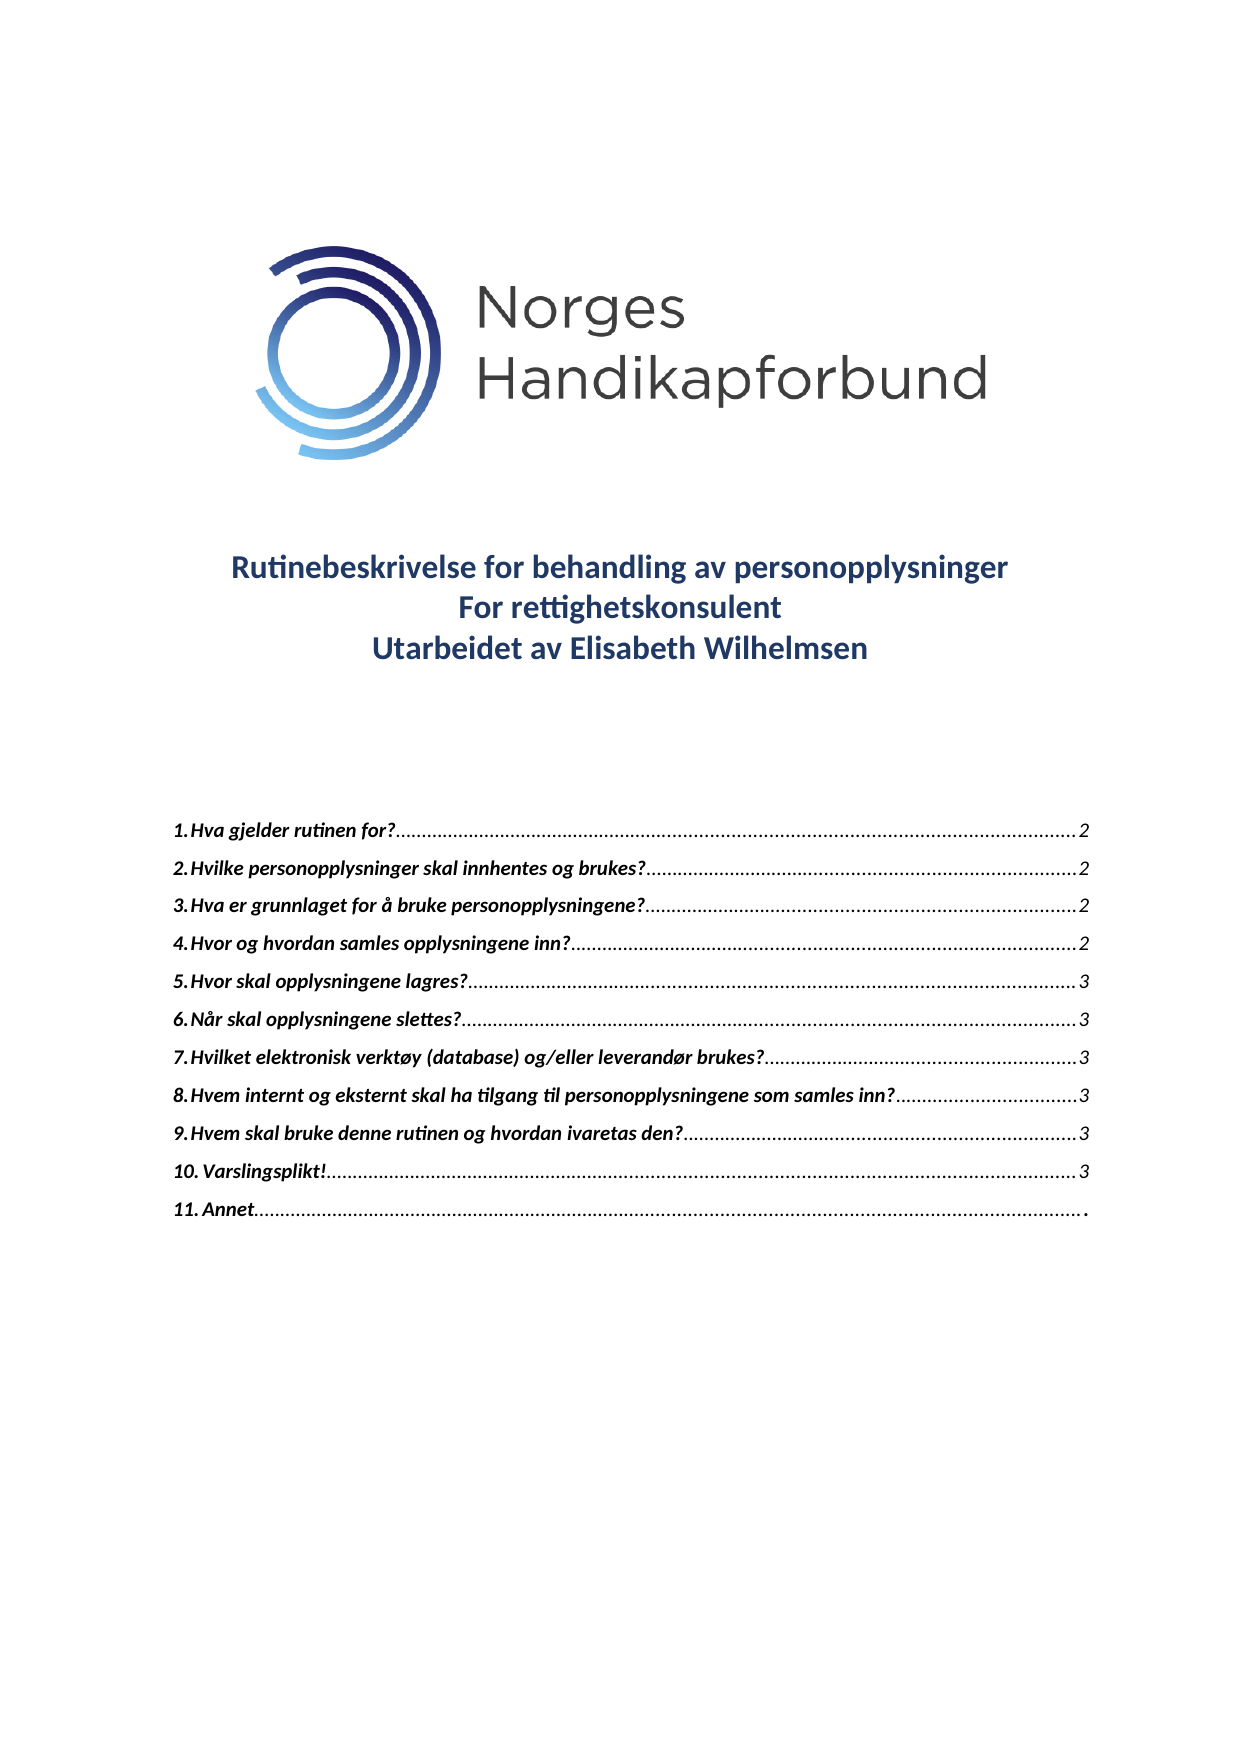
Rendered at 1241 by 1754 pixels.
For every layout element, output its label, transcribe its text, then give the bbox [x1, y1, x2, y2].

picture [147, 178, 1092, 505]
text For rettighetskonsulent [148, 586, 1093, 627]
text Utarbeidet av Elisabeth Wilhelmsen [148, 627, 1093, 668]
text Rutinebeskrivelse for behandling av personopplysninger [148, 546, 1093, 586]
